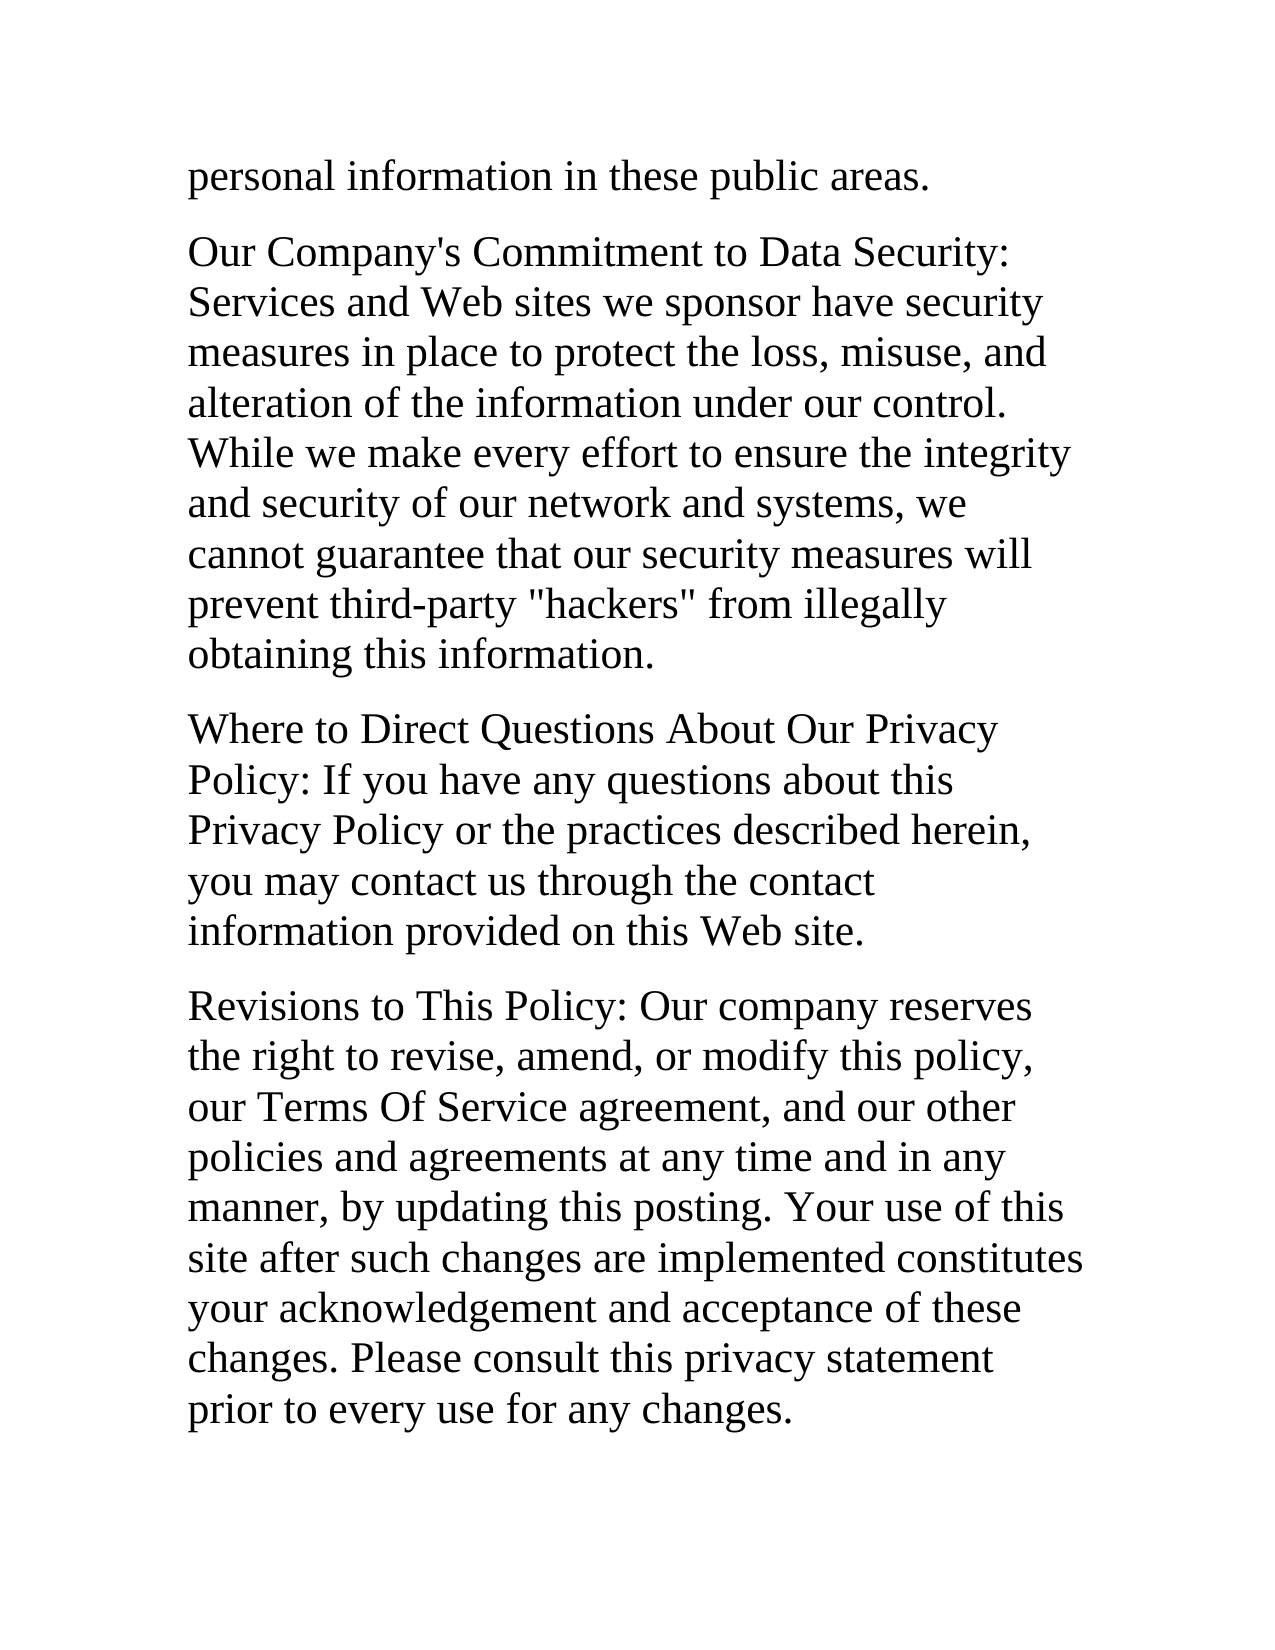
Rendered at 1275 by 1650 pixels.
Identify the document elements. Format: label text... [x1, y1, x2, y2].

text Where to Direct Questions About Our Privacy Policy: If you have any questions about this Privacy Policy or the practices described herein, you may contact us through the contact information provided on this Web site. [187, 703, 1087, 955]
text Our Company's Commitment to Data Security: Services and Web sites we sponsor have security measures in place to protect the loss, misuse, and alteration of the information under our control. While we make every effort to ensure the integrity and security of our network and systems, we cannot guarantee that our security measures will prevent third-party "hackers" from illegally obtaining this information. [187, 225, 1087, 678]
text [187, 150, 1087, 200]
text Revisions to This Policy: Our company reserves the right to revise, amend, or modify this policy, our Terms Of Service agreement, and our other policies and agreements at any time and in any manner, by updating this posting. Your use of this site after such changes are implemented constitutes your acknowledgement and acceptance of these changes. Please consult this privacy statement prior to every use for any changes. [187, 980, 1087, 1432]
